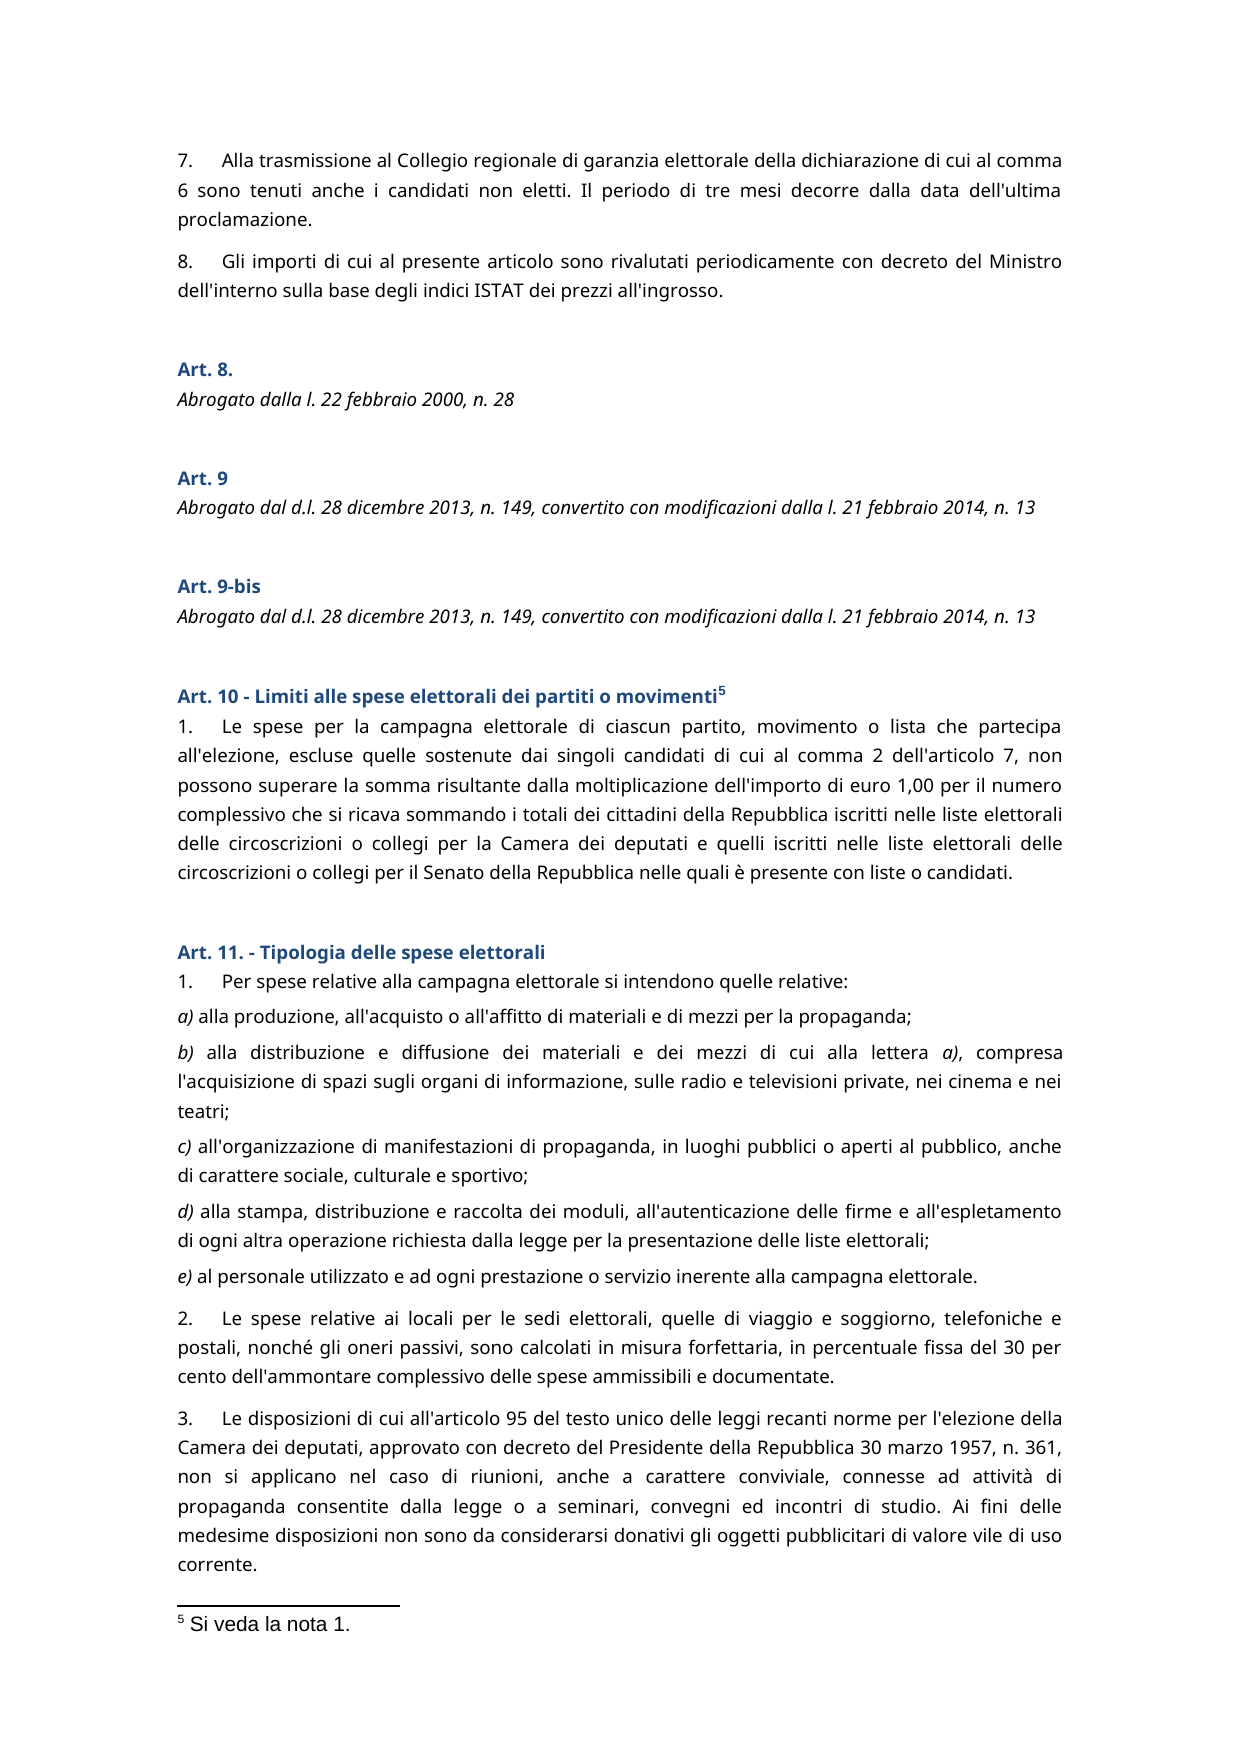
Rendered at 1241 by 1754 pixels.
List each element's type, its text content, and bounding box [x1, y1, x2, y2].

text Art. 8. [177, 357, 1063, 382]
text e) al personale utilizzato e ad ogni prestazione o servizio inerente alla campagna elettorale. [177, 1263, 1063, 1288]
text a) alla produzione, all'acquisto o all'affitto di materiali e di mezzi per la propaganda; [177, 1004, 1063, 1029]
text Art. 9 [177, 465, 1063, 491]
text Art. 10 - Limiti alle spese elettorali dei partiti o movimenti [177, 682, 1063, 709]
text 8. Gli importi di cui al presente articolo sono rivalutati periodicamente con decreto del Ministro dell'interno sulla base degli indici ISTAT dei prezzi all'ingrosso. [177, 248, 1063, 303]
text d) alla stampa, distribuzione e raccolta dei moduli, all'autenticazione delle firme e all'espletamento di ogni altra operazione richiesta dalla legge per la presentazione delle liste elettorali; [177, 1198, 1063, 1253]
text Abrogato dalla l. 22 febbraio 2000, n. 28 [177, 386, 1063, 411]
text 2. Le spese relative ai locali per le sedi elettorali, quelle di viaggio e soggiorno, telefoniche e postali, nonché gli oneri passivi, sono calcolati in misura forfettaria, in percentuale fissa del 30 per cento dell'ammontare complessivo delle spese ammissibili e documentate. [177, 1305, 1063, 1389]
text 3. Le disposizioni di cui all'articolo 95 del testo unico delle leggi recanti norme per l'elezione della Camera dei deputati, approvato con decreto del Presidente della Repubblica 30 marzo 1957, n. 361, non si applicano nel caso di riunioni, anche a carattere conviviale, connesse ad attività di propaganda consentite dalla legge o a seminari, convegni ed incontri di studio. Ai fini delle medesime disposizioni non sono da considerarsi donativi gli oggetti pubblicitari di valore vile di uso corrente. [177, 1405, 1063, 1577]
text Abrogato dal d.l. 28 dicembre 2013, n. 149, convertito con modificazioni dalla l. 21 febbraio 2014, n. 13 [177, 494, 1063, 520]
text 1. Le spese per la campagna elettorale di ciascun partito, movimento o lista che partecipa all'elezione, escluse quelle sostenute dai singoli candidati di cui al comma 2 dell'articolo 7, non possono superare la somma risultante dalla moltiplicazione dell'importo di euro 1,00 per il numero complessivo che si ricava sommando i totali dei cittadini della Repubblica iscritti nelle liste elettorali delle circoscrizioni o collegi per la Camera dei deputati e quelli iscritti nelle liste elettorali delle circoscrizioni o collegi per il Senato della Repubblica nelle quali è presente con liste o candidati. [177, 713, 1063, 885]
text 7. Alla trasmissione al Collegio regionale di garanzia elettorale della dichiarazione di cui al comma 6 sono tenuti anche i candidati non eletti. Il periodo di tre mesi decorre dalla data dell'ultima proclamazione. [177, 148, 1063, 232]
text 1. Per spese relative alla campagna elettorale si intendono quelle relative: [177, 968, 1063, 994]
text c) all'organizzazione di manifestazioni di propaganda, in luoghi pubblici o aperti al pubblico, anche di carattere sociale, culturale e sportivo; [177, 1133, 1063, 1188]
text Art. 9-bis [177, 574, 1063, 599]
text b) alla distribuzione e diffusione dei materiali e dei mezzi di cui alla lettera a), compresa l'acquisizione di spazi sugli organi di informazione, sulle radio e televisioni private, nei cinema e nei teatri; [177, 1039, 1063, 1123]
text Art. 11. - Tipologia delle spese elettorali [177, 939, 1063, 964]
text Abrogato dal d.l. 28 dicembre 2013, n. 149, convertito con modificazioni dalla l. 21 febbraio 2014, n. 13 [177, 603, 1063, 629]
